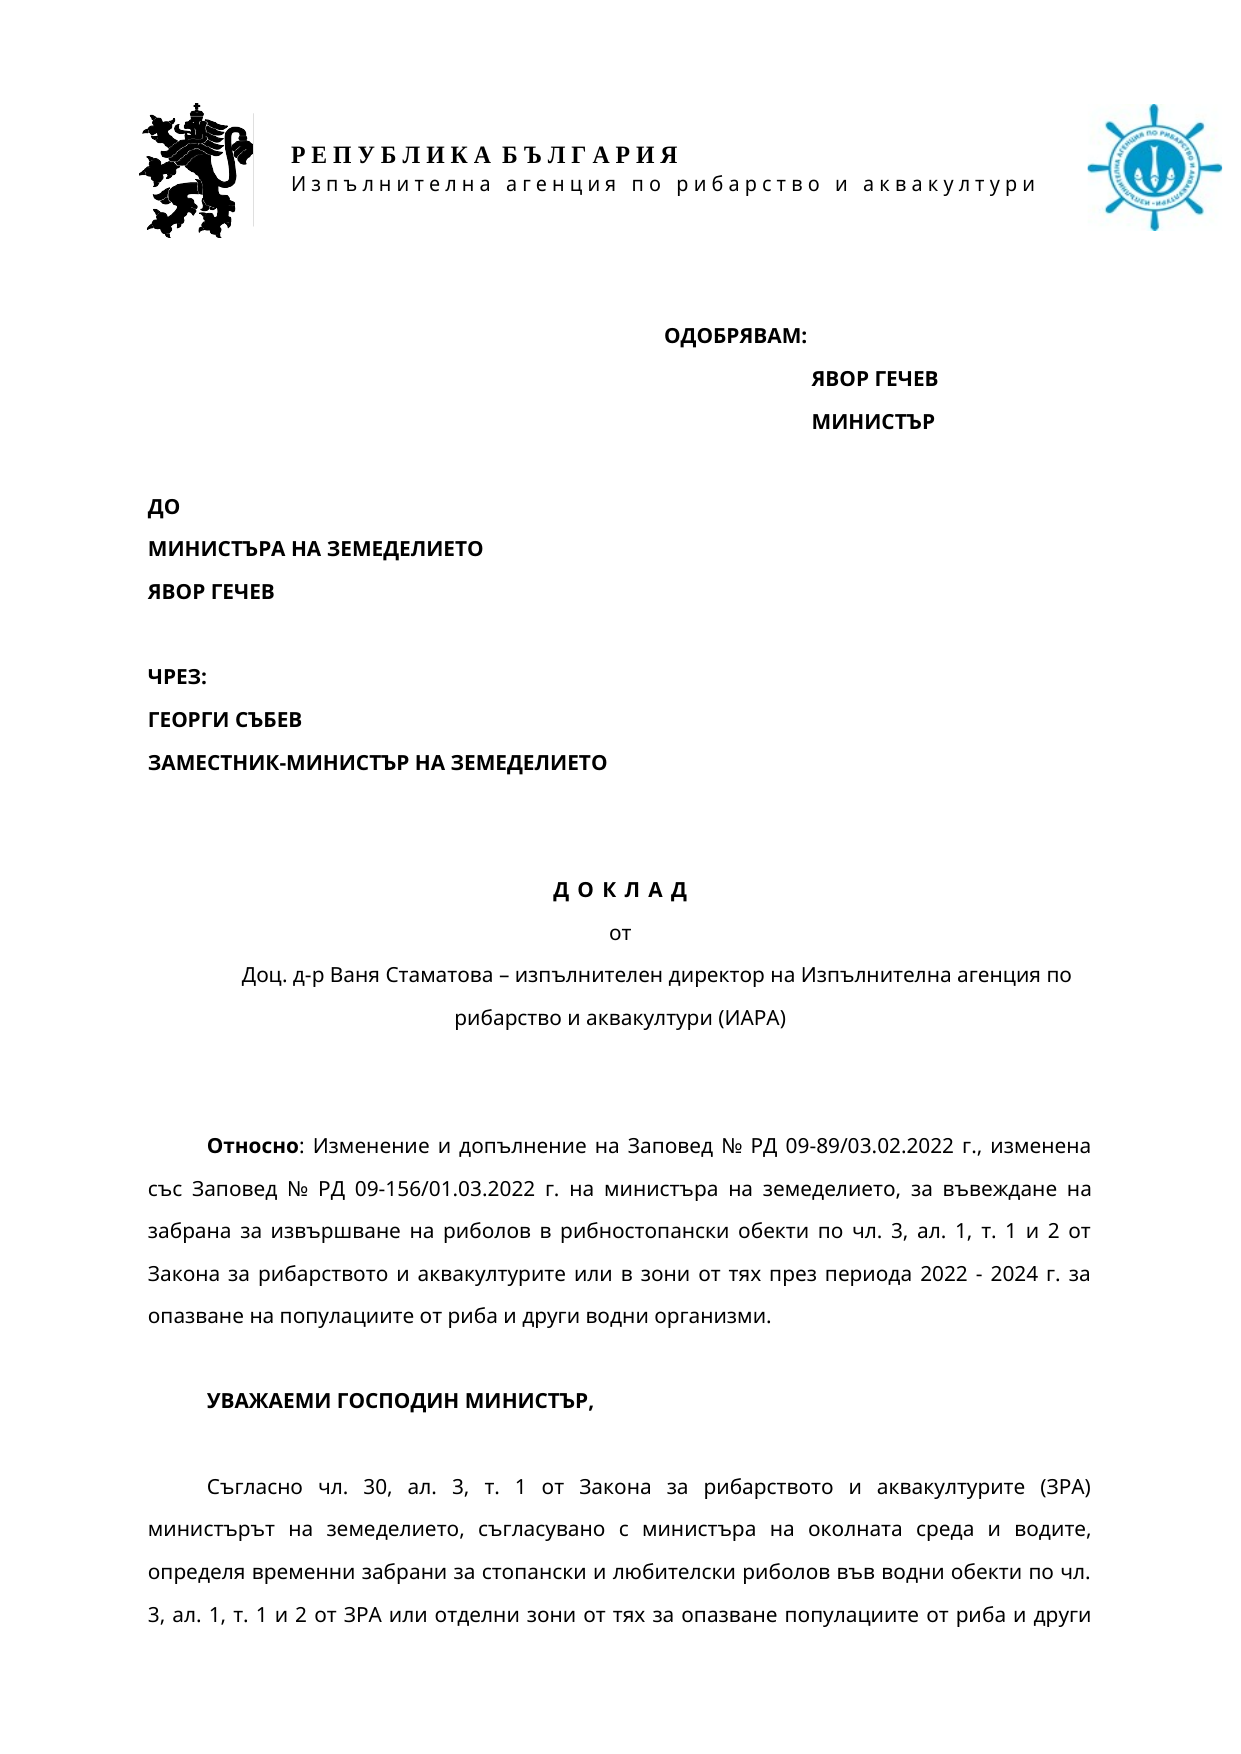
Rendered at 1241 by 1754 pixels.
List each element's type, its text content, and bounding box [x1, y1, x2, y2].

text ЯВОР ГЕЧЕВ [620, 364, 1093, 393]
text Относно: Изменение и допълнение на Заповед № РД 09-89/03.02.2022 г., изменена със Заповед № РД 09-156/01.03.2022 г. на министъра на земеделието, за въвеждане на забрана за извършване на риболов в рибностопански обекти по чл. 3, ал. 1, т. 1 и 2 от Закона за рибарството и аквакултурите или в зони от тях през периода 2022 - 2024 г. за опазване на популациите от риба и други водни организми. [148, 1131, 1093, 1330]
text ОДОБРЯВАМ: [620, 322, 1093, 350]
picture [1087, 104, 1223, 231]
text ГЕОРГИ СЪБЕВ [148, 705, 1093, 733]
text И з п ъ л н и т е л н а а г е н ц и я п о р и б а р с т в о и а к в а к у л т у р и [291, 169, 1087, 197]
text Доц. д-р Ваня Стаматова – изпълнителен директор на Изпълнителна агенция по рибарство и аквакултури (ИАРА) [148, 961, 1093, 1032]
text ЗАМЕСТНИК-МИНИСТЪР НА ЗЕМЕДЕЛИЕТО [148, 748, 1093, 776]
text МИНИСТЪРА НА ЗЕМЕДЕЛИЕТО [148, 534, 1093, 563]
text ЯВОР ГЕЧЕВ [148, 577, 1093, 606]
text ДО [148, 492, 1093, 520]
text Р Е П У Б Л И К А Б Ъ Л Г А Р И Я [291, 140, 1087, 168]
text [148, 1472, 1093, 1628]
picture [139, 103, 254, 238]
text oт [148, 918, 1093, 946]
text УВАЖАЕМИ ГОСПОДИН МИНИСТЪР, [148, 1387, 1093, 1415]
text МИНИСТЪР [620, 407, 1093, 435]
text ЧРЕЗ: [148, 662, 1093, 691]
text ДОКЛАД [148, 875, 1093, 904]
